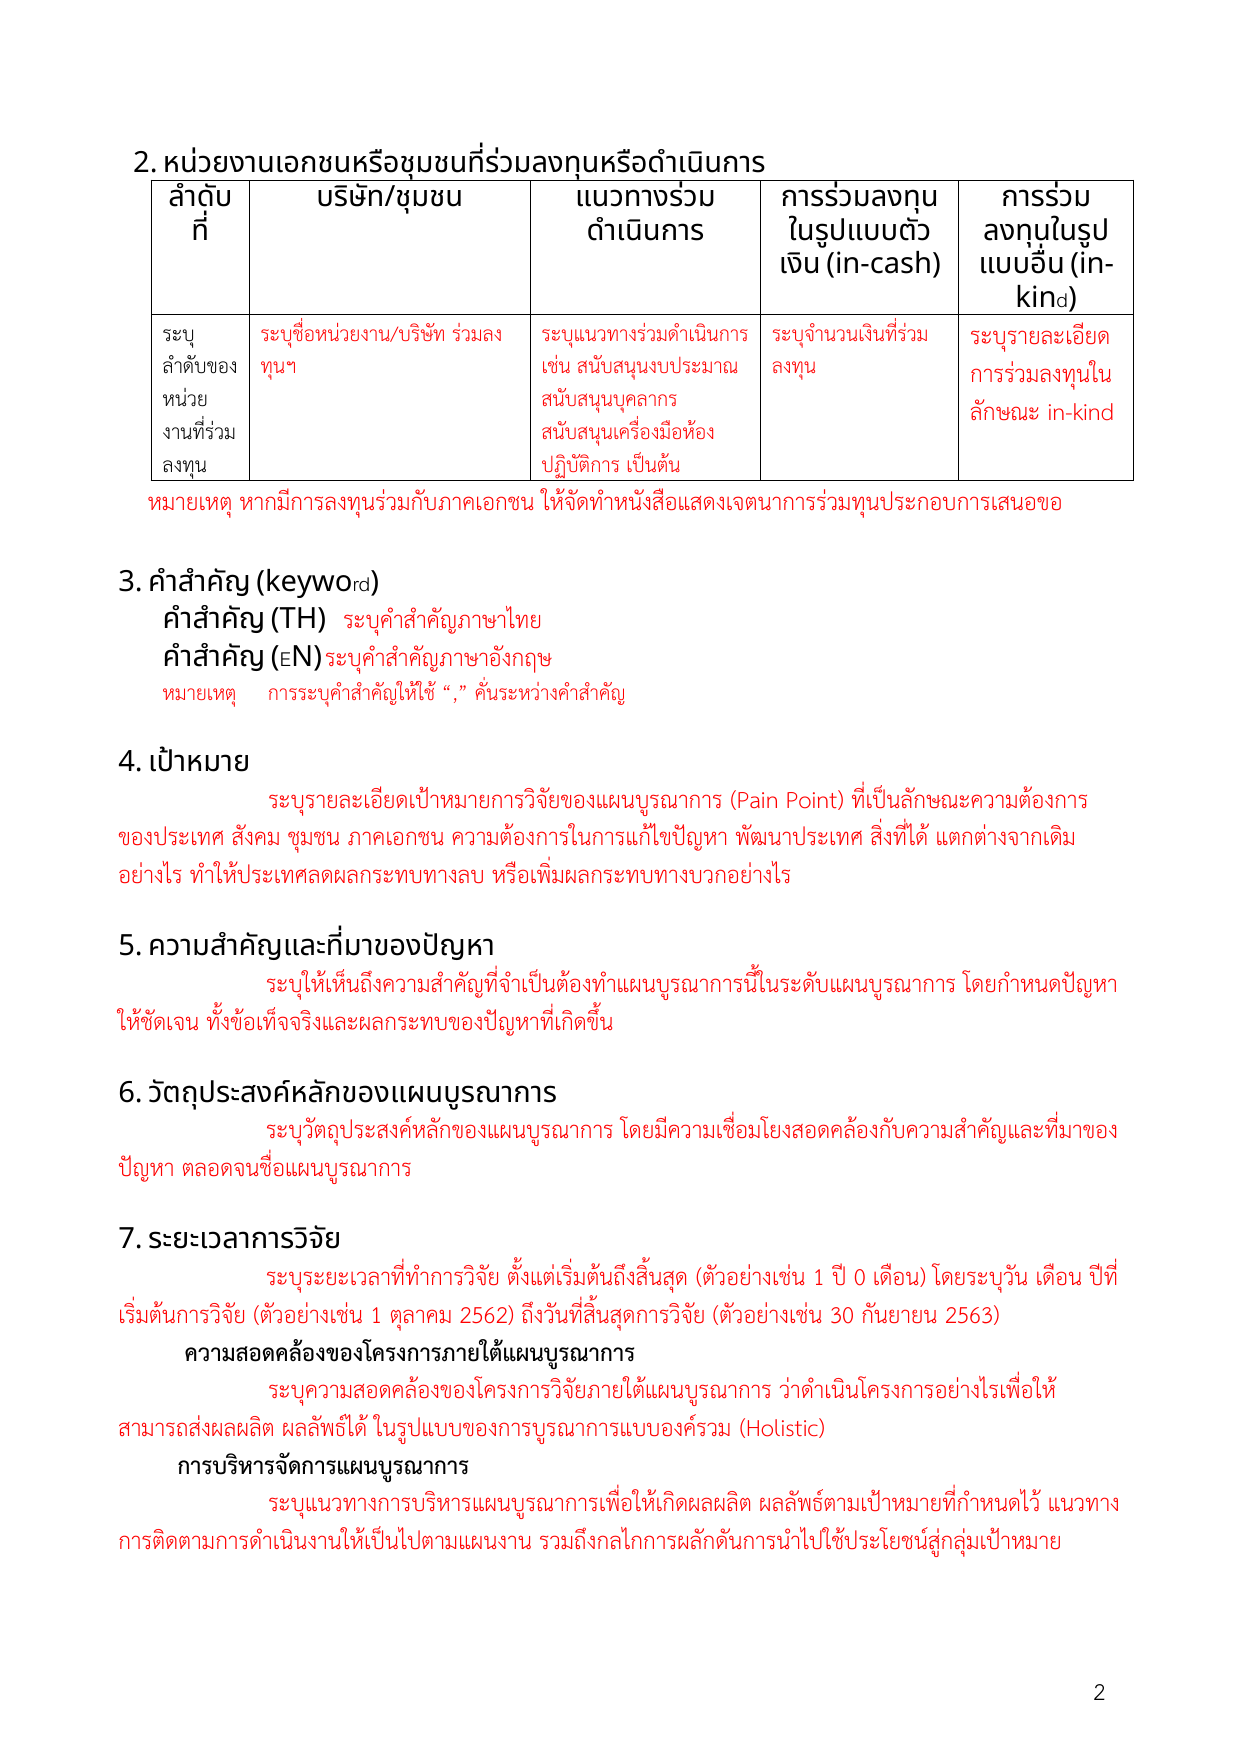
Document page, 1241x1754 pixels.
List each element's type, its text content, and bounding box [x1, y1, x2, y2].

text ระบุวัตถุประสงค์หลักของแผนบูรณาการ โดยมีความเชื่อมโยงสอดคล้องกับความสำคัญและที่มาของปัญหา ตลอดจนชื่อแผนบูรณาการ [118, 1109, 1122, 1185]
text ระบุระยะเวลาที่ทำการวิจัย ตั้งแต่เริ่มต้นถึงสิ้นสุด (ตัวอย่างเช่น 1 ปี 0 เดือน) โดยระบุวัน เดือน ปีที่เริ่มต้นการวิจัย (ตัวอย่างเช่น 1 ตุลาคม 2562) ถึงวันที่สิ้นสุดการวิจัย (ตัวอย่างเช่น 30 กันยายน 2563) [118, 1256, 1122, 1332]
text ระบุรายละเอียดเป้าหมายการวิจัยของแผนบูรณาการ (Pain Point) ที่เป็นลักษณะความต้องการของประเทศ สังคม ชุมชน ภาคเอกชน ความต้องการในการแก้ไขปัญหา พัฒนาประเทศ สิ่งที่ได้ แตกต่างจากเดิมอย่างไร ทำให้ประเทศลดผลกระทบทางลบ หรือเพิ่มผลกระทบทางบวกอย่างไร [118, 779, 1122, 892]
text ระบุคำสำคัญภาษาอังกฤษ [118, 637, 1122, 675]
list หมายเหตุ หากมีการลงทุนร่วมกับภาคเอกชน ให้จัดทำหนังสือแสดงเจตนาการร่วมทุนประกอบการเสนอขอ [148, 481, 1162, 519]
text ระบุความสอดคล้องของโครงการวิจัยภายใต้แผนบูรณาการ ว่าดำเนินโครงการอย่างไรเพื่อให้สามารถส่งผลผลิต ผลลัพธ์ได้ ในรูปแบบของการบูรณาการแบบองค์รวม (Holistic) [118, 1369, 1122, 1445]
text หมายเหตุ การระบุคำสำคัญให้ใช้ “,” คั่นระหว่างคำสำคัญ [118, 675, 1122, 708]
text ระบุแนวทางการบริหารแผนบูรณาการเพื่อให้เกิดผลผลิต ผลลัพธ์ตามเป้าหมายที่กำหนดไว้ แนวทางการติดตามการดำเนินงานให้เป็นไปตามแผนงาน รวมถึงกลไกการผลักดันการนำไปใช้ประโยชน์สู่กลุ่มเป้าหมาย [118, 1482, 1122, 1558]
text ระบุให้เห็นถึงความสำคัญที่จำเป็นต้องทำแผนบูรณาการนี้ในระดับแผนบูรณาการ โดยกำหนดปัญหาให้ชัดเจน ทั้งข้อเท็จจริงและผลกระทบของปัญหาที่เกิดขึ้น [118, 963, 1122, 1038]
text ระบุคำสำคัญภาษาไทย [118, 599, 1122, 637]
